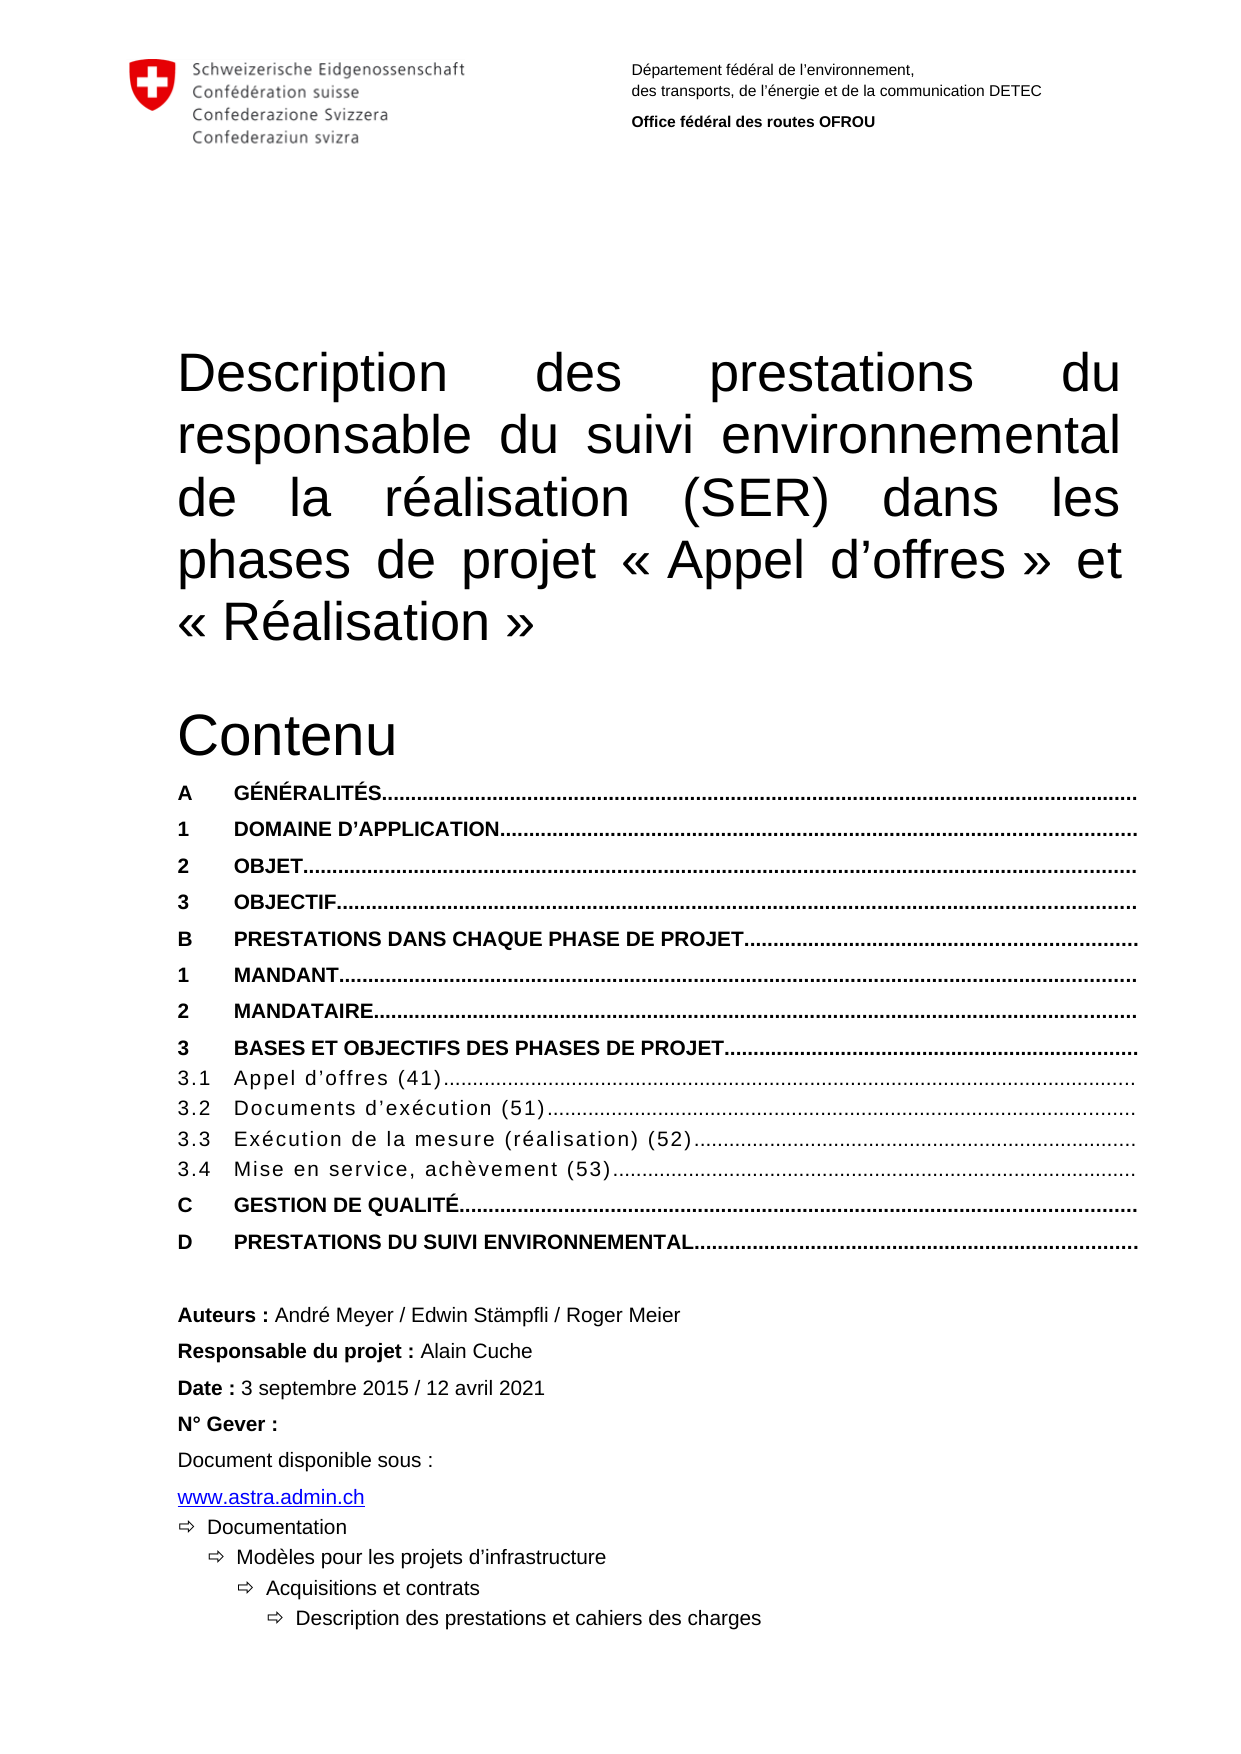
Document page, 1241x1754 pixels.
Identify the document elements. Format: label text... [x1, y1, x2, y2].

text A Généralités 2 [177, 781, 1122, 804]
text D Prestations du suivi environnemental 8 [177, 1229, 1122, 1253]
text Date : 3 septembre 2015 / 12 avril 2021 [177, 1375, 1122, 1399]
text B Prestations dans chaque phase de projet 3 [177, 926, 1122, 950]
text 3 Objectif 2 [177, 890, 1122, 914]
text Modèles pour les projets d’infrastructure [177, 1545, 1122, 1569]
text N° Gever : [177, 1412, 1122, 1436]
title Description des prestations du responsable du suivi environnemental de la réalisation (SER) dans les phases de projet « Appel d’offres » et « Réalisation » [177, 341, 1122, 652]
text 3.4 Mise en service, achèvement (53) 6 [177, 1157, 1122, 1181]
text Auteurs : André Meyer / Edwin Stämpfli / Roger Meier [177, 1302, 1122, 1326]
text 2 Objet 2 [177, 853, 1122, 877]
text C Gestion de qualité 7 [177, 1193, 1122, 1217]
title Contenu [177, 701, 1122, 768]
text 3.1 Appel d’offres (41) 4 [177, 1066, 1122, 1090]
picture [126, 59, 466, 169]
text 2 Mandataire 3 [177, 999, 1122, 1023]
text 3 Bases et objectifs des phases de projet 4 [177, 1036, 1122, 1060]
text Responsable du projet : Alain Cuche [177, 1339, 1122, 1363]
text 3.2 Documents d’exécution (51) 5 [177, 1096, 1122, 1120]
text 1 Domaine d’application 2 [177, 817, 1122, 841]
text Documentation [177, 1515, 1122, 1539]
text www.astra.admin.ch [177, 1485, 1122, 1509]
text 3.3 Exécution de la mesure (réalisation) (52) 5 [177, 1126, 1122, 1150]
text 1 Mandant 3 [177, 963, 1122, 987]
text Acquisitions et contrats [177, 1576, 1122, 1599]
text Document disponible sous : [177, 1448, 1122, 1472]
text Description des prestations et cahiers des charges [177, 1606, 1122, 1630]
